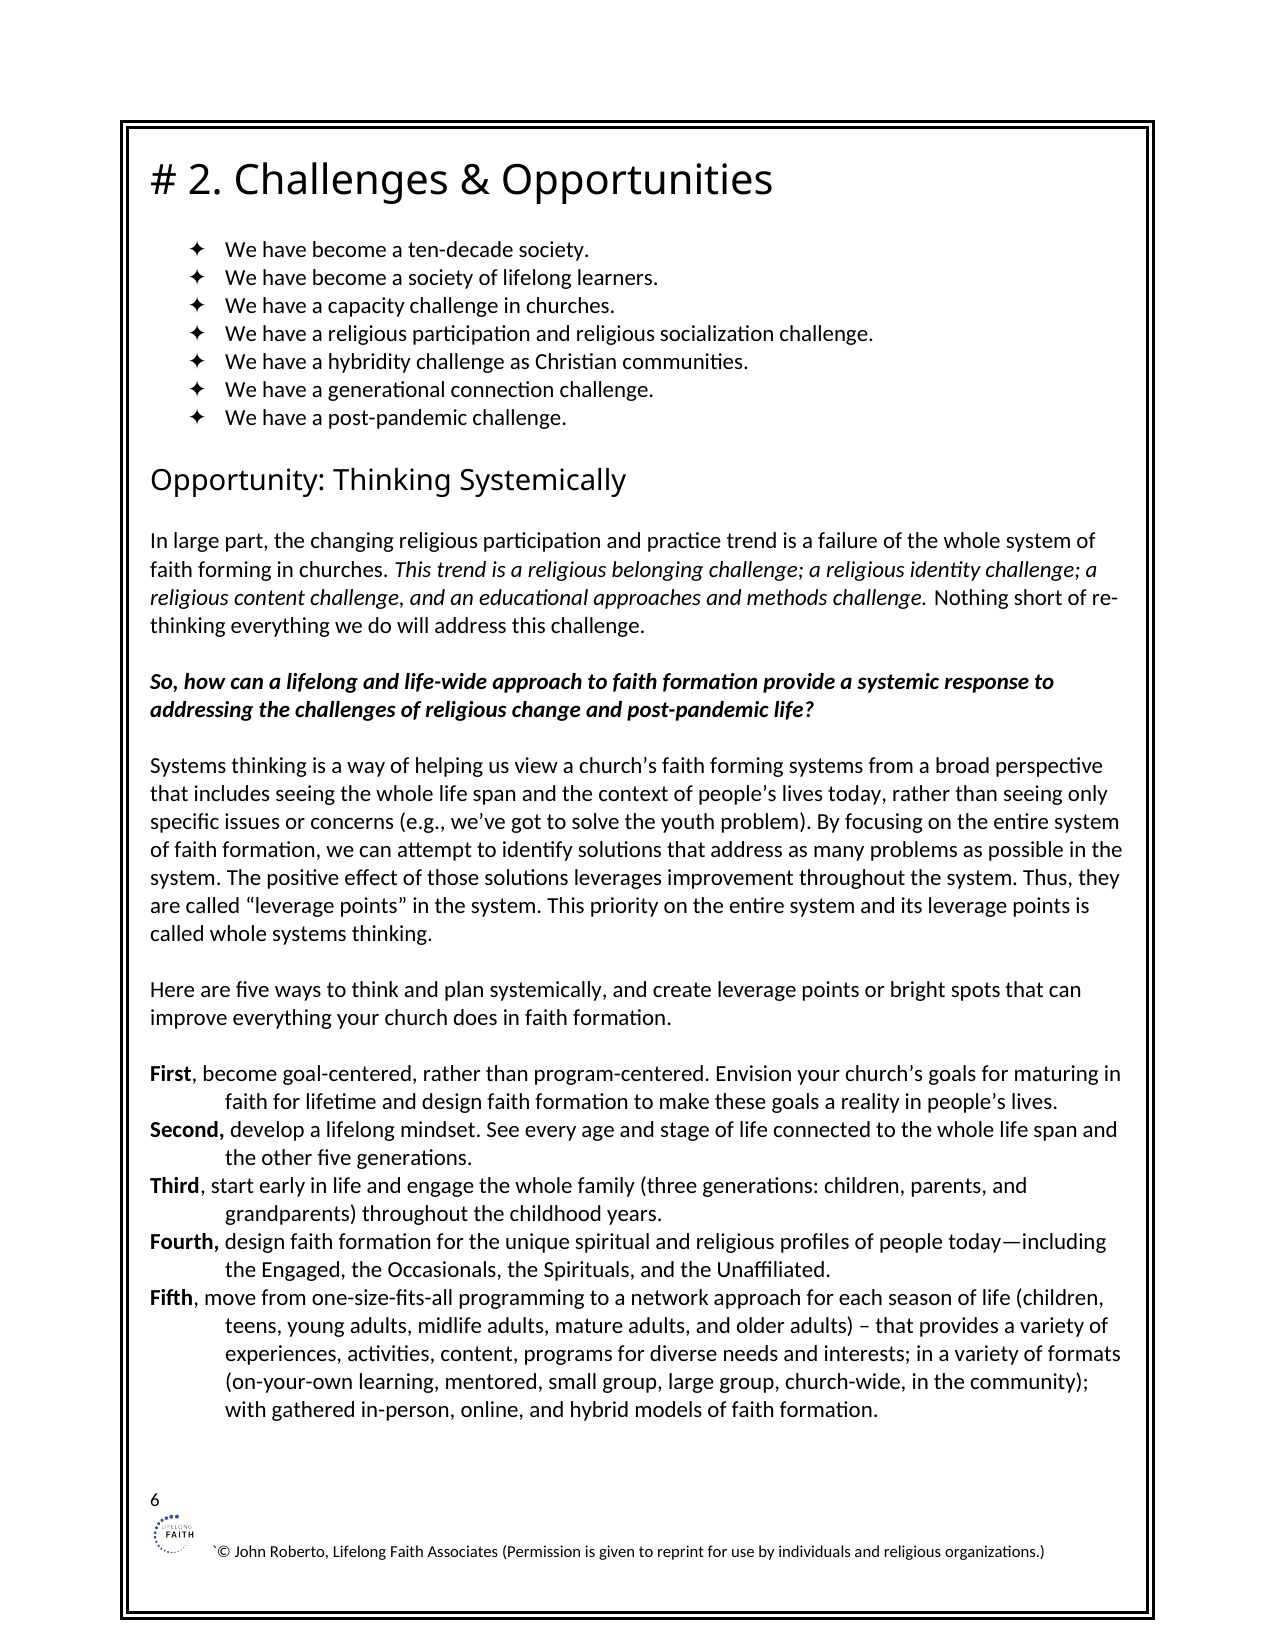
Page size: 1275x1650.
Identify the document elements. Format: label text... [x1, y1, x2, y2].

list We have become a society of lifelong learners. [187, 263, 1125, 291]
picture [150, 1511, 197, 1558]
text Systems thinking is a way of helping us view a church’s faith forming systems from a broad perspective that includes seeing the whole life span and the context of people’s lives today, rather than seeing only specific issues or concerns (e.g., we’ve got to solve the youth problem). By focusing on the entire system of faith formation, we can attempt to identify solutions that address as many problems as possible in the system. The positive effect of those solutions leverages improvement throughout the system. Thus, they are called “leverage points” in the system. This priority on the entire system and its leverage points is called whole systems thinking. [150, 751, 1125, 947]
list We have a generational connection challenge. [187, 375, 1125, 403]
list We have a hybridity challenge as Christian communities. [187, 347, 1125, 375]
text Third, start early in life and engage the whole family (three generations: children, parents, and grandparents) throughout the childhood years. [150, 1171, 1125, 1227]
text First, become goal-centered, rather than program-centered. Envision your church’s goals for maturing in faith for lifetime and design faith formation to make these goals a reality in people’s lives. [150, 1059, 1125, 1115]
text So, how can a lifelong and life-wide approach to faith formation provide a systemic response to addressing the challenges of religious change and post-pandemic life? [150, 667, 1125, 723]
list We have a capacity challenge in churches. [187, 291, 1125, 319]
list We have a post-pandemic challenge. [187, 403, 1125, 431]
text Fifth, move from one-size-fits-all programming to a network approach for each season of life (children, teens, young adults, midlife adults, mature adults, and older adults) – that provides a variety of experiences, activities, content, programs for diverse needs and interests; in a variety of formats (on-your-own learning, mentored, small group, large group, church-wide, in the community); with gathered in-person, online, and hybrid models of faith formation. [150, 1283, 1125, 1423]
text Fourth, design faith formation for the unique spiritual and religious profiles of people today—including the Engaged, the Occasionals, the Spirituals, and the Unaffiliated. [150, 1227, 1125, 1283]
list We have become a ten-decade society. [187, 235, 1125, 263]
text In large part, the changing religious participation and practice trend is a failure of the whole system of faith forming in churches. This trend is a religious belonging challenge; a religious identity challenge; a religious content challenge, and an educational approaches and methods challenge. Nothing short of re-thinking everything we do will address this challenge. [150, 527, 1125, 639]
subtitle Opportunity: Thinking Systemically [150, 459, 1125, 499]
text Second, develop a lifelong mindset. See every age and stage of life connected to the whole life span and the other five generations. [150, 1115, 1125, 1171]
text Here are five ways to think and plan systemically, and create leverage points or bright spots that can improve everything your church does in faith formation. [150, 975, 1125, 1031]
subtitle # 2. Challenges & Opportunities [150, 150, 1125, 207]
list We have a religious participation and religious socialization challenge. [187, 319, 1125, 347]
